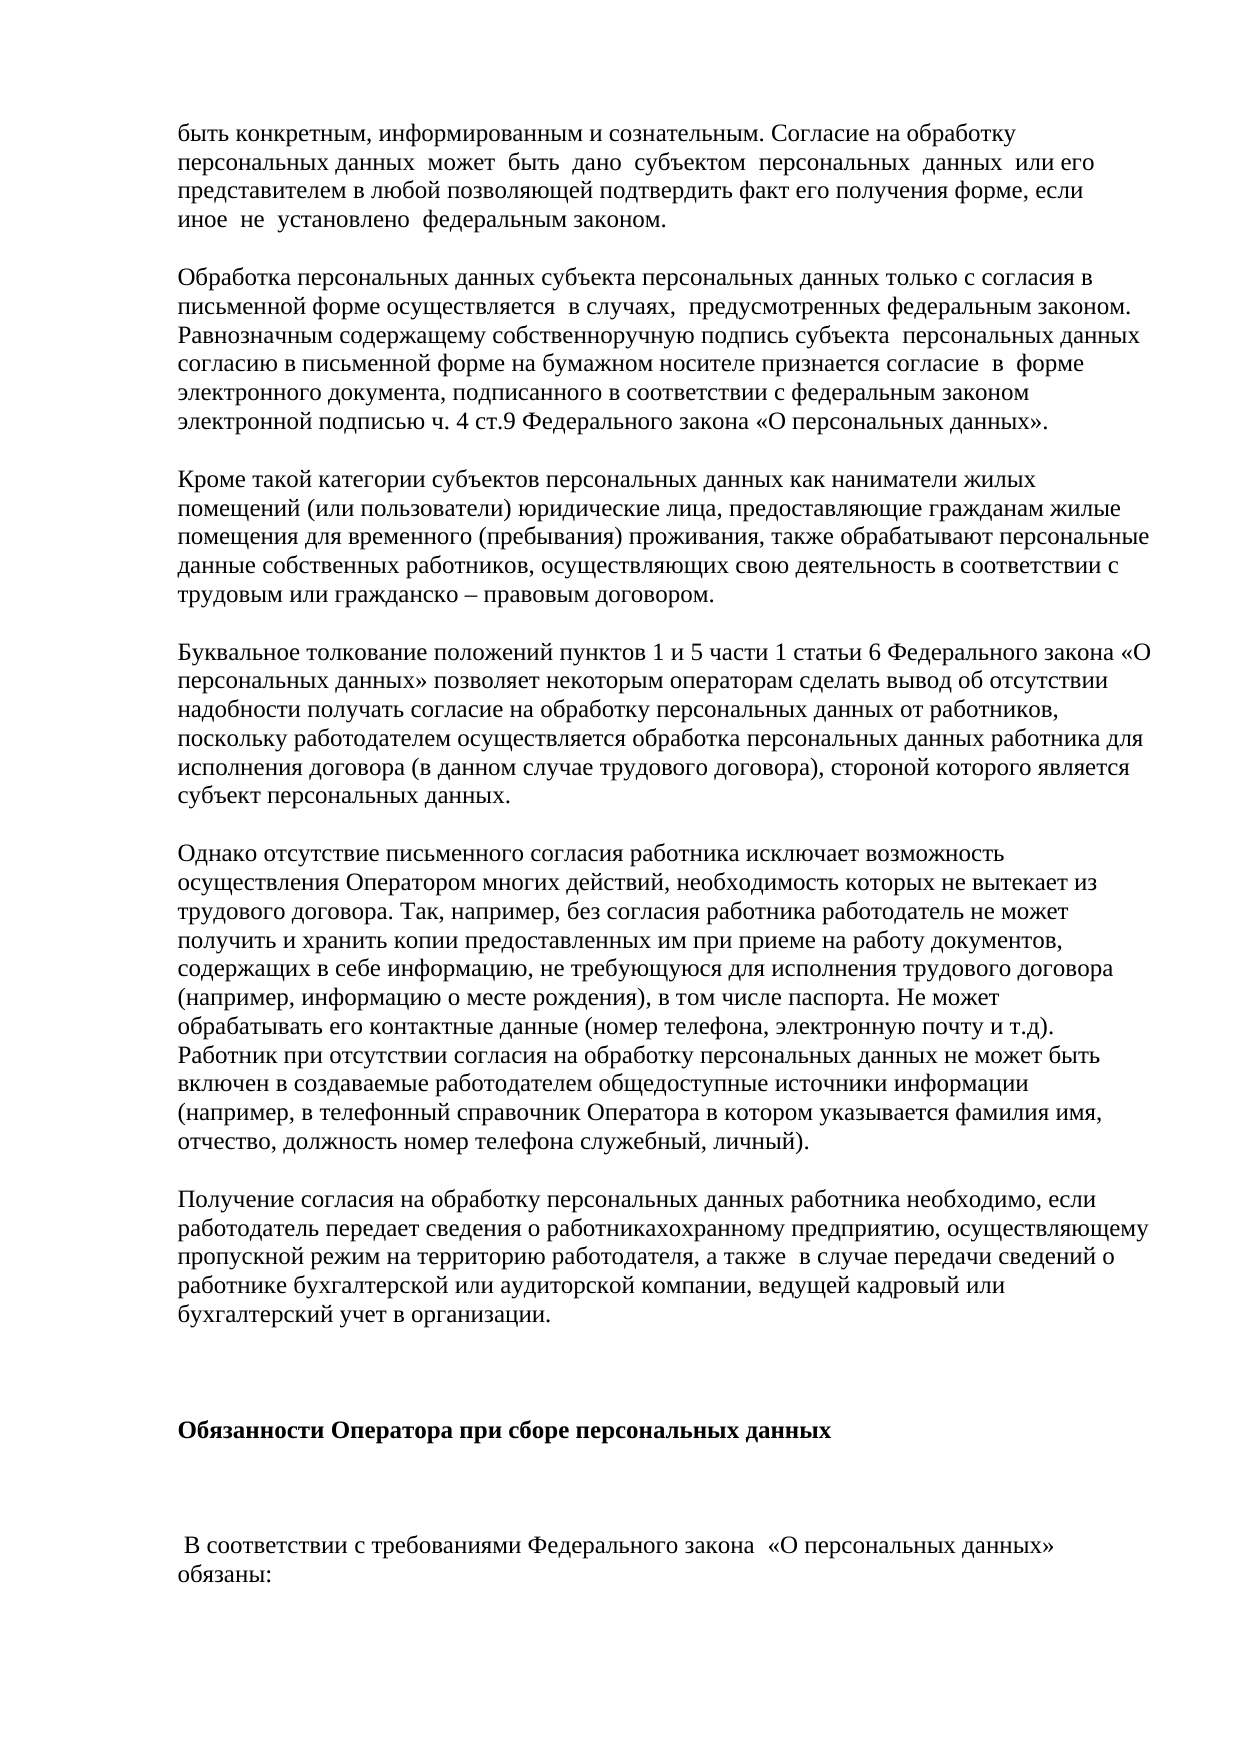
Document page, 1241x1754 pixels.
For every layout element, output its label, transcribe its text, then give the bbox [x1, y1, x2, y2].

text Обработка персональных данных субъекта персональных данных только с согласия в письменной форме осуществляется в случаях, предусмотренных федеральным законом. Равнозначным содержащему собственноручную подпись субъекта персональных данных согласию в письменной форме на бумажном носителе признается согласие в форме электронного документа, подписанного в соответствии с федеральным законом электронной подписью ч. 4 ст.9 Федерального закона «О персональных данных». [177, 262, 1152, 435]
text Получение согласия на обработку персональных данных работника необходимо, если работодатель передает сведения о работникахохранному предприятию, осуществляющему пропускной режим на территорию работодателя, а также в случае передачи сведений о работнике бухгалтерской или аудиторской компании, ведущей кадровый или бухгалтерский учет в организации. [177, 1184, 1152, 1328]
text Буквальное толкование положений пунктов 1 и 5 части 1 статьи 6 Федерального закона «О персональных данных» позволяет некоторым операторам сделать вывод об отсутствии надобности получать согласие на обработку персональных данных от работников, поскольку работодателем осуществляется обработка персональных данных работника для исполнения договора (в данном случае трудового договора), стороной которого является субъект персональных данных. [177, 637, 1152, 809]
text В соответствии с требованиями Федерального закона «О персональных данных» обязаны: [177, 1531, 1152, 1588]
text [177, 118, 1152, 233]
text Обязанности Оператора при сборе персональных данных [177, 1415, 1152, 1443]
text Однако отсутствие письменного согласия работника исключает возможность осуществления Оператором многих действий, необходимость которых не вытекает из трудового договора. Так, например, без согласия работника работодатель не может получить и хранить копии предоставленных им при приеме на работу документов, содержащих в себе информацию, не требующуюся для исполнения трудового договора (например, информацию о месте рождения), в том числе паспорта. Не может обрабатывать его контактные данные (номер телефона, электронную почту и т.д). Работник при отсутствии согласия на обработку персональных данных не может быть включен в создаваемые работодателем общедоступные источники информации (например, в телефонный справочник Оператора в котором указывается фамилия имя, отчество, должность номер телефона служебный, личный). [177, 838, 1152, 1155]
text Кроме такой категории субъектов персональных данных как наниматели жилых помещений (или пользователи) юридические лица, предоставляющие гражданам жилые помещения для временного (пребывания) проживания, также обрабатывают персональные данные собственных работников, осуществляющих свою деятельность в соответствии с трудовым или гражданско – правовым договором. [177, 464, 1152, 608]
